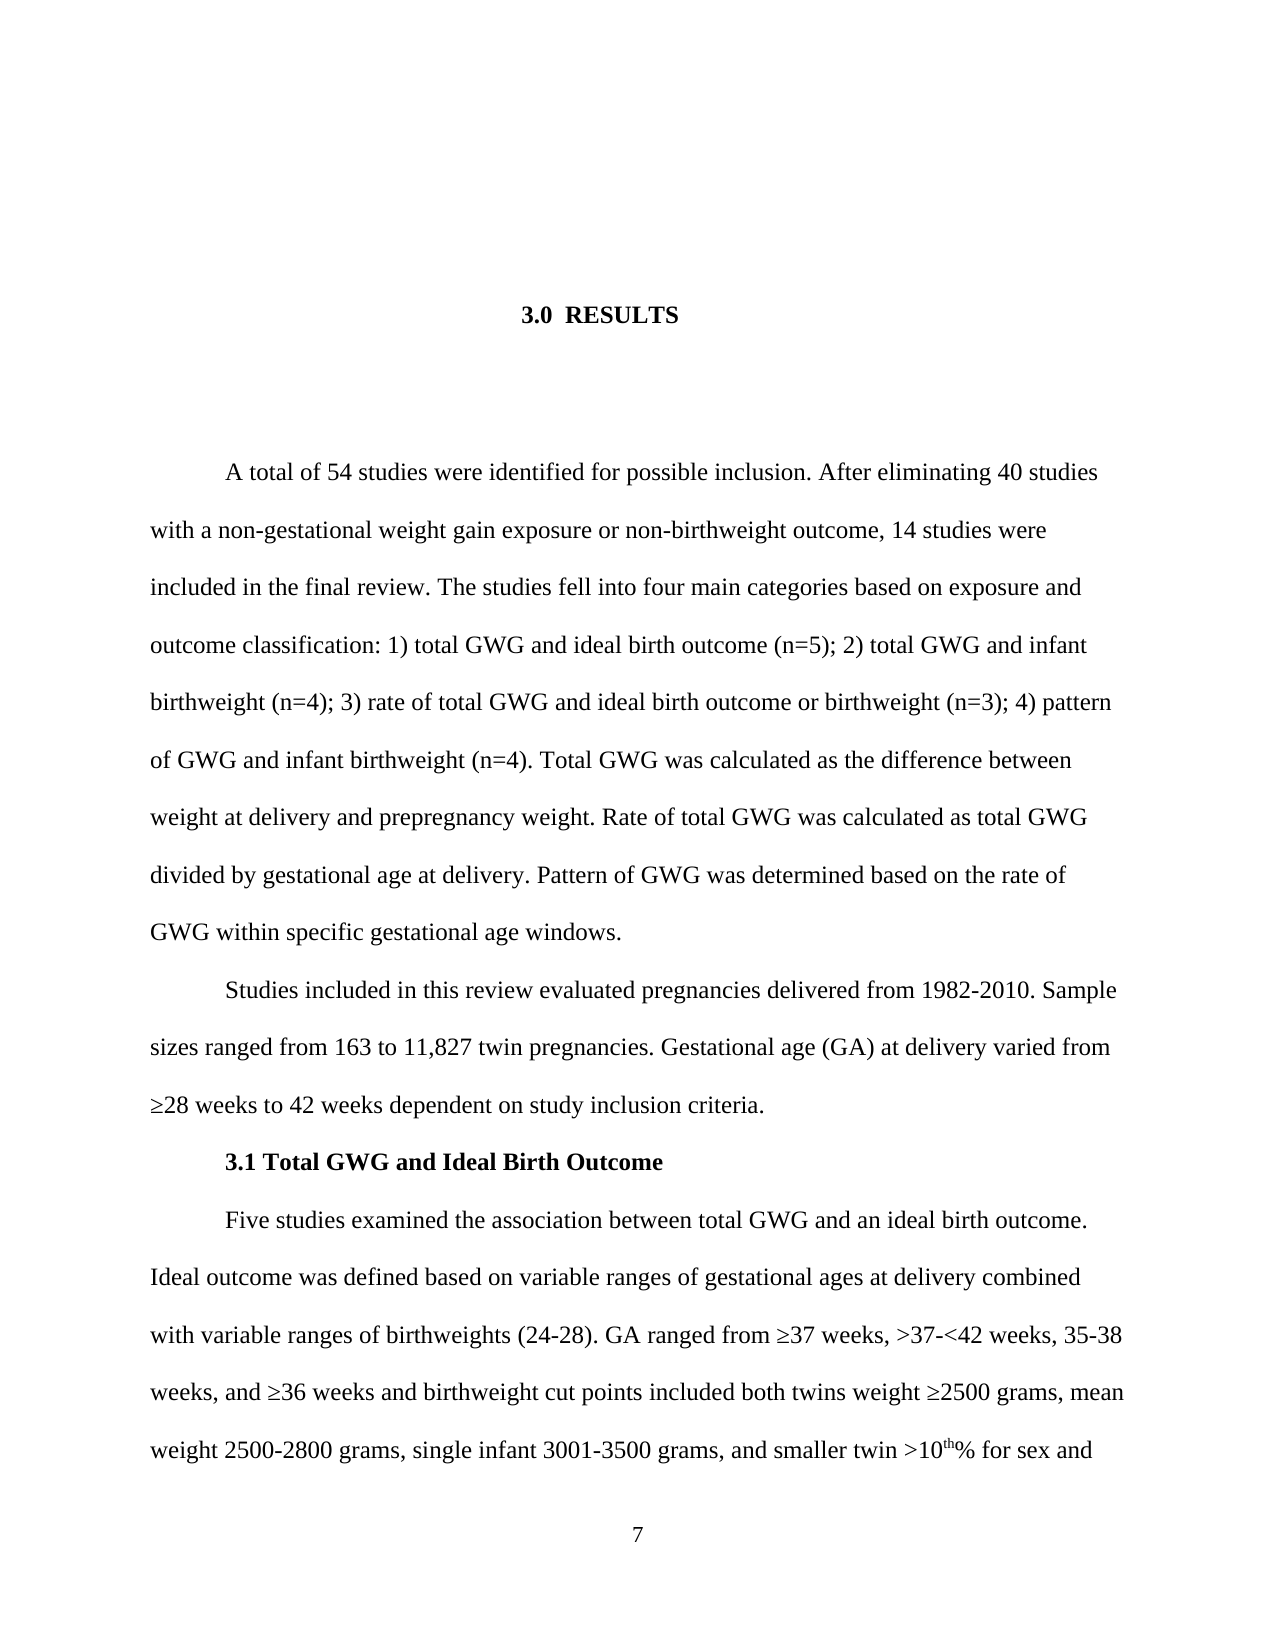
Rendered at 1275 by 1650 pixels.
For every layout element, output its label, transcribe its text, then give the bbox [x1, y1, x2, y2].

text A total of 54 studies were identified for possible inclusion. After eliminating 40 studies with a non-gestational weight gain exposure or non-birthweight outcome, 14 studies were included in the final review. The studies fell into four main categories based on exposure and outcome classification: 1) total GWG and ideal birth outcome (n=5); 2) total GWG and infant birthweight (n=4); 3) rate of total GWG and ideal birth outcome or birthweight (n=3); 4) pattern of GWG and infant birthweight (n=4). Total GWG was calculated as the difference between weight at delivery and prepregnancy weight. Rate of total GWG was calculated as total GWG divided by gestational age at delivery. Pattern of GWG was determined based on the rate of GWG within specific gestational age windows. [150, 457, 1125, 946]
text 3.1 Total GWG and Ideal Birth Outcome [150, 1147, 1125, 1176]
subtitle 3.0 Results [75, 300, 1125, 329]
text Studies included in this review evaluated pregnancies delivered from 1982-2010. Sample sizes ranged from 163 to 11,827 twin pregnancies. Gestational age (GA) at delivery varied from ≥28 weeks to 42 weeks dependent on study inclusion criteria. [150, 975, 1125, 1119]
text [150, 1205, 1125, 1464]
